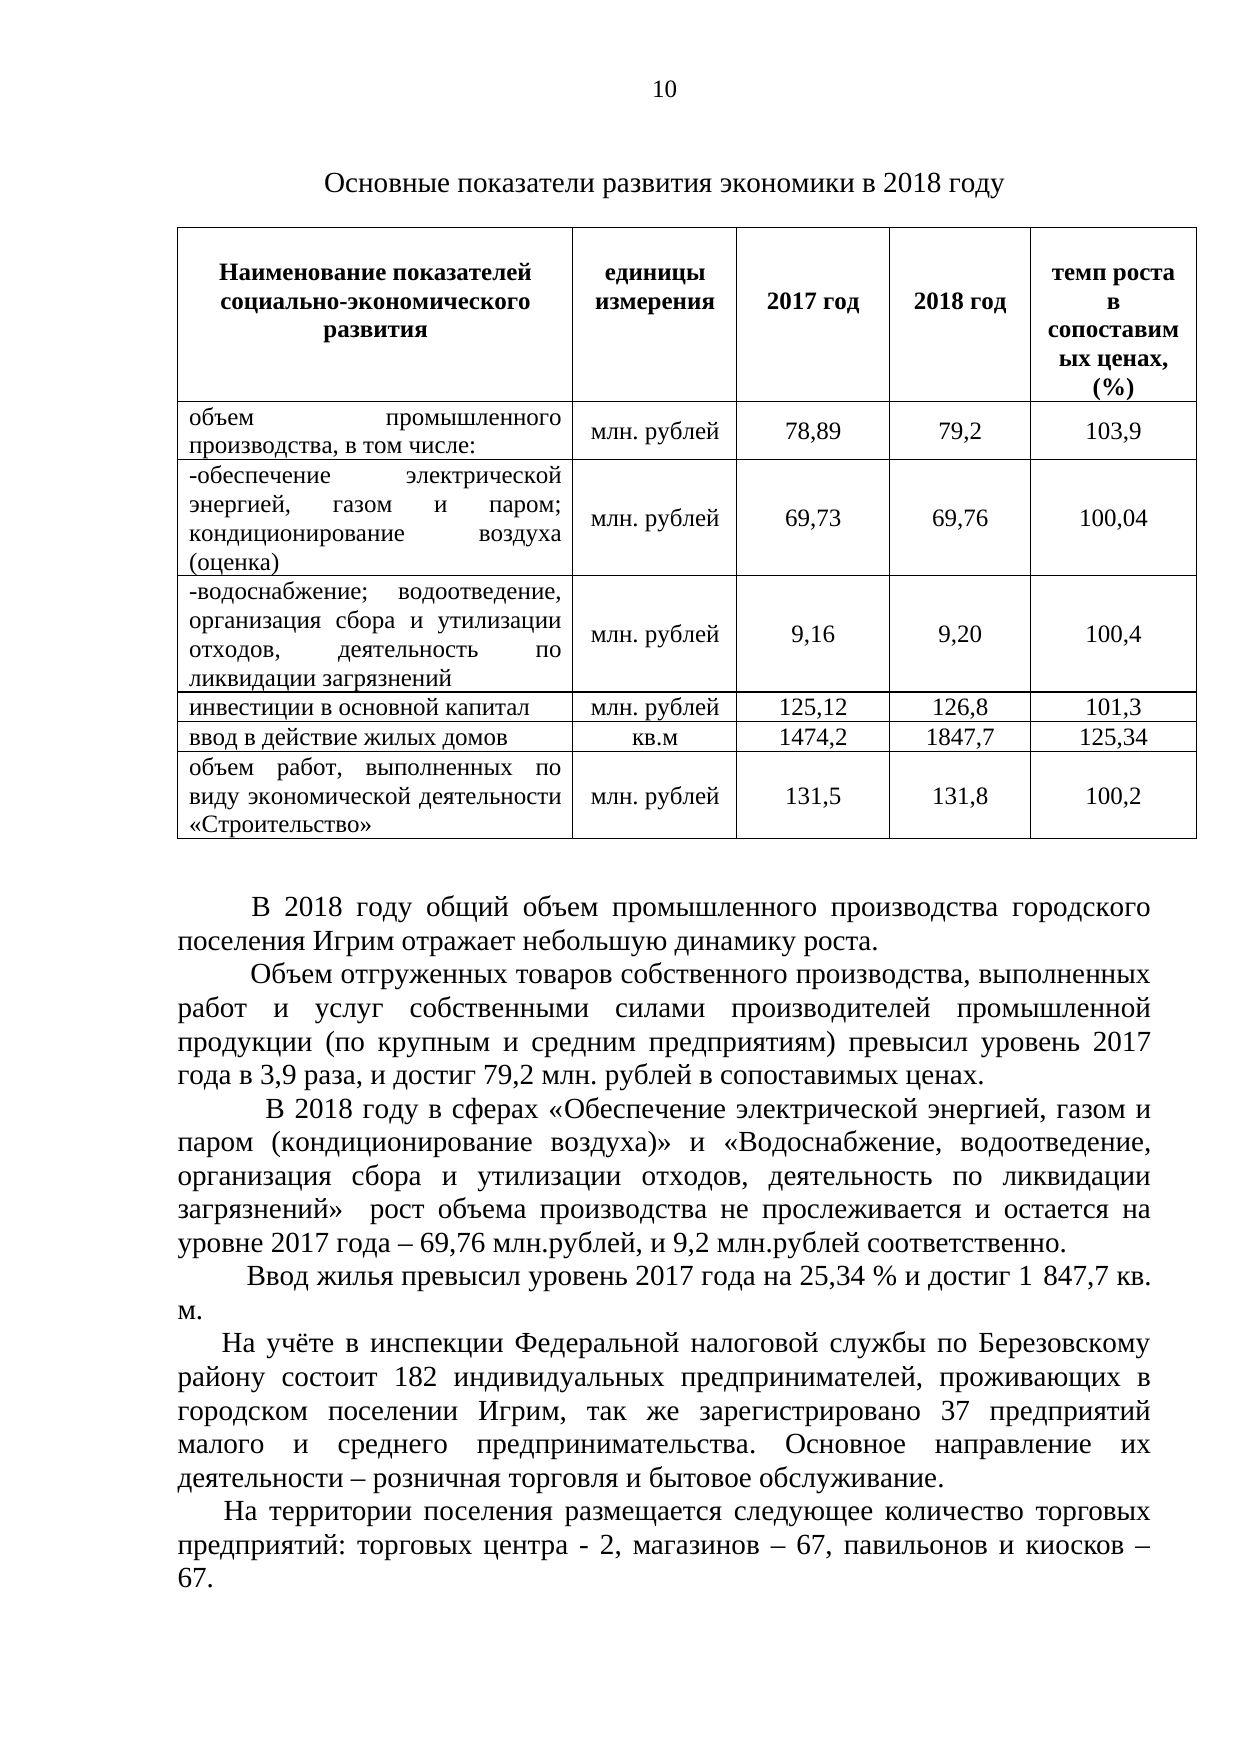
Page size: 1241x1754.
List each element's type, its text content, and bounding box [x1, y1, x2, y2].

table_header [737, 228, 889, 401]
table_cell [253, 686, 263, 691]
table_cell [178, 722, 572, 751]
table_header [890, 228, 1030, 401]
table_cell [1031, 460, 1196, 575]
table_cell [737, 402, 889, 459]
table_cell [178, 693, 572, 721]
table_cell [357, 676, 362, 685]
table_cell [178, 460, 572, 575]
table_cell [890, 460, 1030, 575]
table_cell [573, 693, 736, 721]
text Объем отгруженных товаров собственного производства, выполненных работ и услуг собственными силами производителей промышленной продукции (по крупным и средним предприятиям) превысил уровень 2017 года в 3,9 раза, и достиг 79,2 млн. рублей в сопоставимых ценах. [177, 957, 1152, 1091]
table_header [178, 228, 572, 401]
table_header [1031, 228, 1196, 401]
text На учёте в инспекции Федеральной налоговой службы по Березовскому району состоит 182 индивидуальных предпринимателей, проживающих в городском поселении Игрим, так же зарегистрировано 37 предприятий малого и среднего предпринимательства. Основное направление их деятельности – розничная торговля и бытовое обслуживание. [177, 1326, 1152, 1493]
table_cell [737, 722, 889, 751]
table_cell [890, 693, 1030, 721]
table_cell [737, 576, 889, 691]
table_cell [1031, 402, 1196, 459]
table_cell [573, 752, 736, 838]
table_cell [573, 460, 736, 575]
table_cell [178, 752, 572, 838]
text В 2018 году общий объем промышленного производства городского поселения Игрим отражает небольшую динамику роста. [177, 889, 1152, 957]
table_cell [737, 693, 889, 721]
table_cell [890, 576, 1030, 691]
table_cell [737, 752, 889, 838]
text Ввод жилья превысил уровень 2017 года на 25,34 % и достиг 1 847,7 кв. м. [177, 1258, 1152, 1326]
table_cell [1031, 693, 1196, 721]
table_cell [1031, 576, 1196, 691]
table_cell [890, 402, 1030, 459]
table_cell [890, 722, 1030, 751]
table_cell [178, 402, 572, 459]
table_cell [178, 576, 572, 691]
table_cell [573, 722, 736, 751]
text Основные показатели развития экономики в 2018 году [177, 165, 1152, 198]
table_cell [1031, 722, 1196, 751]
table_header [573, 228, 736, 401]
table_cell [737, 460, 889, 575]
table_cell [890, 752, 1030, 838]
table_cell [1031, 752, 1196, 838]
text На территории поселения размещается следующее количество торговых предприятий: торговых центра - 2, магазинов – 67, павильонов и киосков – 67. [177, 1493, 1152, 1594]
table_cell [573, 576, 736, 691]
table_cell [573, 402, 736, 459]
text В 2018 году в сферах «Обеспечение электрической энергией, газом и паром (кондиционирование воздуха)» и «Водоснабжение, водоотведение, организация сбора и утилизации отходов, деятельность по ликвидации загрязнений» рост объема производства не прослеживается и остается на уровне 2017 года – 69,76 млн.рублей, и 9,2 млн.рублей соответственно. [177, 1091, 1152, 1258]
